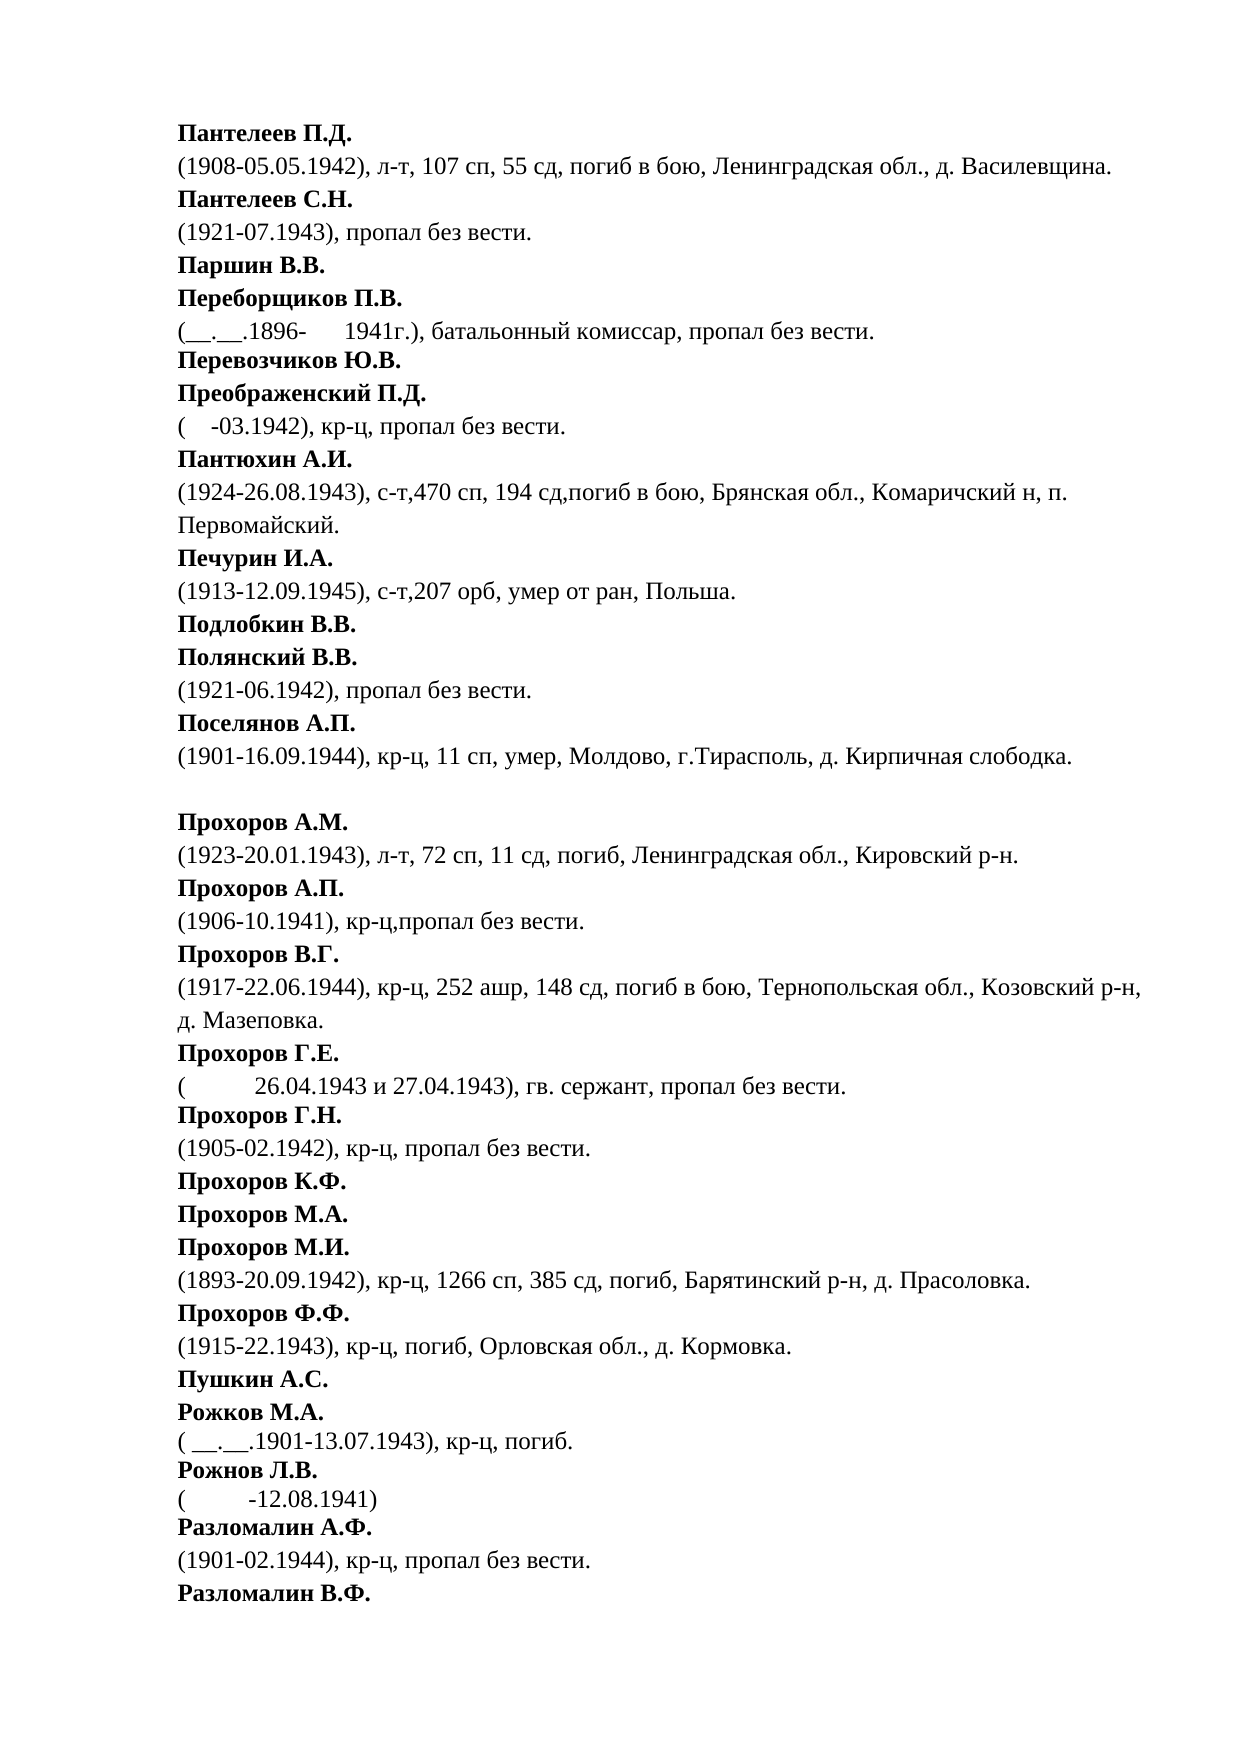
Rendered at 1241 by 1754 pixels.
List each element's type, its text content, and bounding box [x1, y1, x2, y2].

text Пантелеев С.Н. [177, 184, 1152, 213]
text ( -12.08.1941) [177, 1484, 1152, 1512]
text Пушкин А.С. [177, 1364, 1152, 1393]
text ( -03.1942), кр-ц, пропал без вести. [177, 411, 1152, 440]
text Пантюхин А.И. [177, 444, 1152, 473]
text (1921-07.1943), пропал без вести. [177, 217, 1152, 246]
text Прохоров А.П. [177, 873, 1152, 902]
text Рожнов Л.В. [177, 1455, 1152, 1484]
text (1893-20.09.1942), кр-ц, 1266 сп, 385 сд, погиб, Барятинский р-н, д. Прасоловка. [177, 1265, 1152, 1294]
text Прохоров Г.Н. [177, 1100, 1152, 1129]
text Прохоров А.М. [177, 807, 1152, 836]
text (1905-02.1942), кр-ц, пропал без вести. [177, 1133, 1152, 1162]
text Прохоров В.Г. [177, 939, 1152, 968]
text Преображенский П.Д. [177, 378, 1152, 407]
text Прохоров М.И. [177, 1232, 1152, 1261]
text Переборщиков П.В. [177, 283, 1152, 312]
text Пантелеев П.Д. [177, 118, 1152, 147]
text (1906-10.1941), кр-ц,пропал без вести. [177, 906, 1152, 935]
text Разломалин В.Ф. [177, 1578, 1152, 1607]
text Паршин В.В. [177, 250, 1152, 279]
text Подлобкин В.В. [177, 609, 1152, 638]
text (1923-20.01.1943), л-т, 72 сп, 11 сд, погиб, Ленинградская обл., Кировский р-н. [177, 840, 1152, 869]
text (1908-05.05.1942), л-т, 107 сп, 55 сд, погиб в бою, Ленинградская обл., д. Василевщина. [177, 151, 1152, 180]
text Прохоров Ф.Ф. [177, 1298, 1152, 1327]
text Рожков М.А. [177, 1397, 1152, 1426]
text (1901-16.09.1944), кр-ц, 11 сп, умер, Молдово, г.Тирасполь, д. Кирпичная слободка. [177, 741, 1152, 770]
text (1924-26.08.1943), с-т,470 сп, 194 сд,погиб в бою, Брянская обл., Комаричский н, п. Первомайский. [177, 477, 1152, 539]
text Печурин И.А. [177, 543, 1152, 572]
text Разломалин А.Ф. [177, 1512, 1152, 1541]
text (1921-06.1942), пропал без вести. [177, 675, 1152, 704]
text Прохоров Г.Е. [177, 1038, 1152, 1067]
text (1901-02.1944), кр-ц, пропал без вести. [177, 1545, 1152, 1574]
text (1917-22.06.1944), кр-ц, 252 ашр, 148 сд, погиб в бою, Тернопольская обл., Козовский р-н, д. Мазеповка. [177, 972, 1152, 1034]
text Прохоров К.Ф. [177, 1166, 1152, 1195]
text (__.__.1896- 1941г.), батальонный комиссар, пропал без вести. [177, 316, 1152, 345]
text (1915-22.1943), кр-ц, погиб, Орловская обл., д. Кормовка. [177, 1331, 1152, 1360]
text Прохоров М.А. [177, 1199, 1152, 1228]
text (1913-12.09.1945), с-т,207 орб, умер от ран, Польша. [177, 576, 1152, 605]
text Полянский В.В. [177, 642, 1152, 671]
text ( 26.04.1943 и 27.04.1943), гв. сержант, пропал без вести. [177, 1071, 1152, 1100]
text Перевозчиков Ю.В. [177, 345, 1152, 374]
text ( __.__.1901-13.07.1943), кр-ц, погиб. [177, 1426, 1152, 1455]
text Поселянов А.П. [177, 708, 1152, 737]
